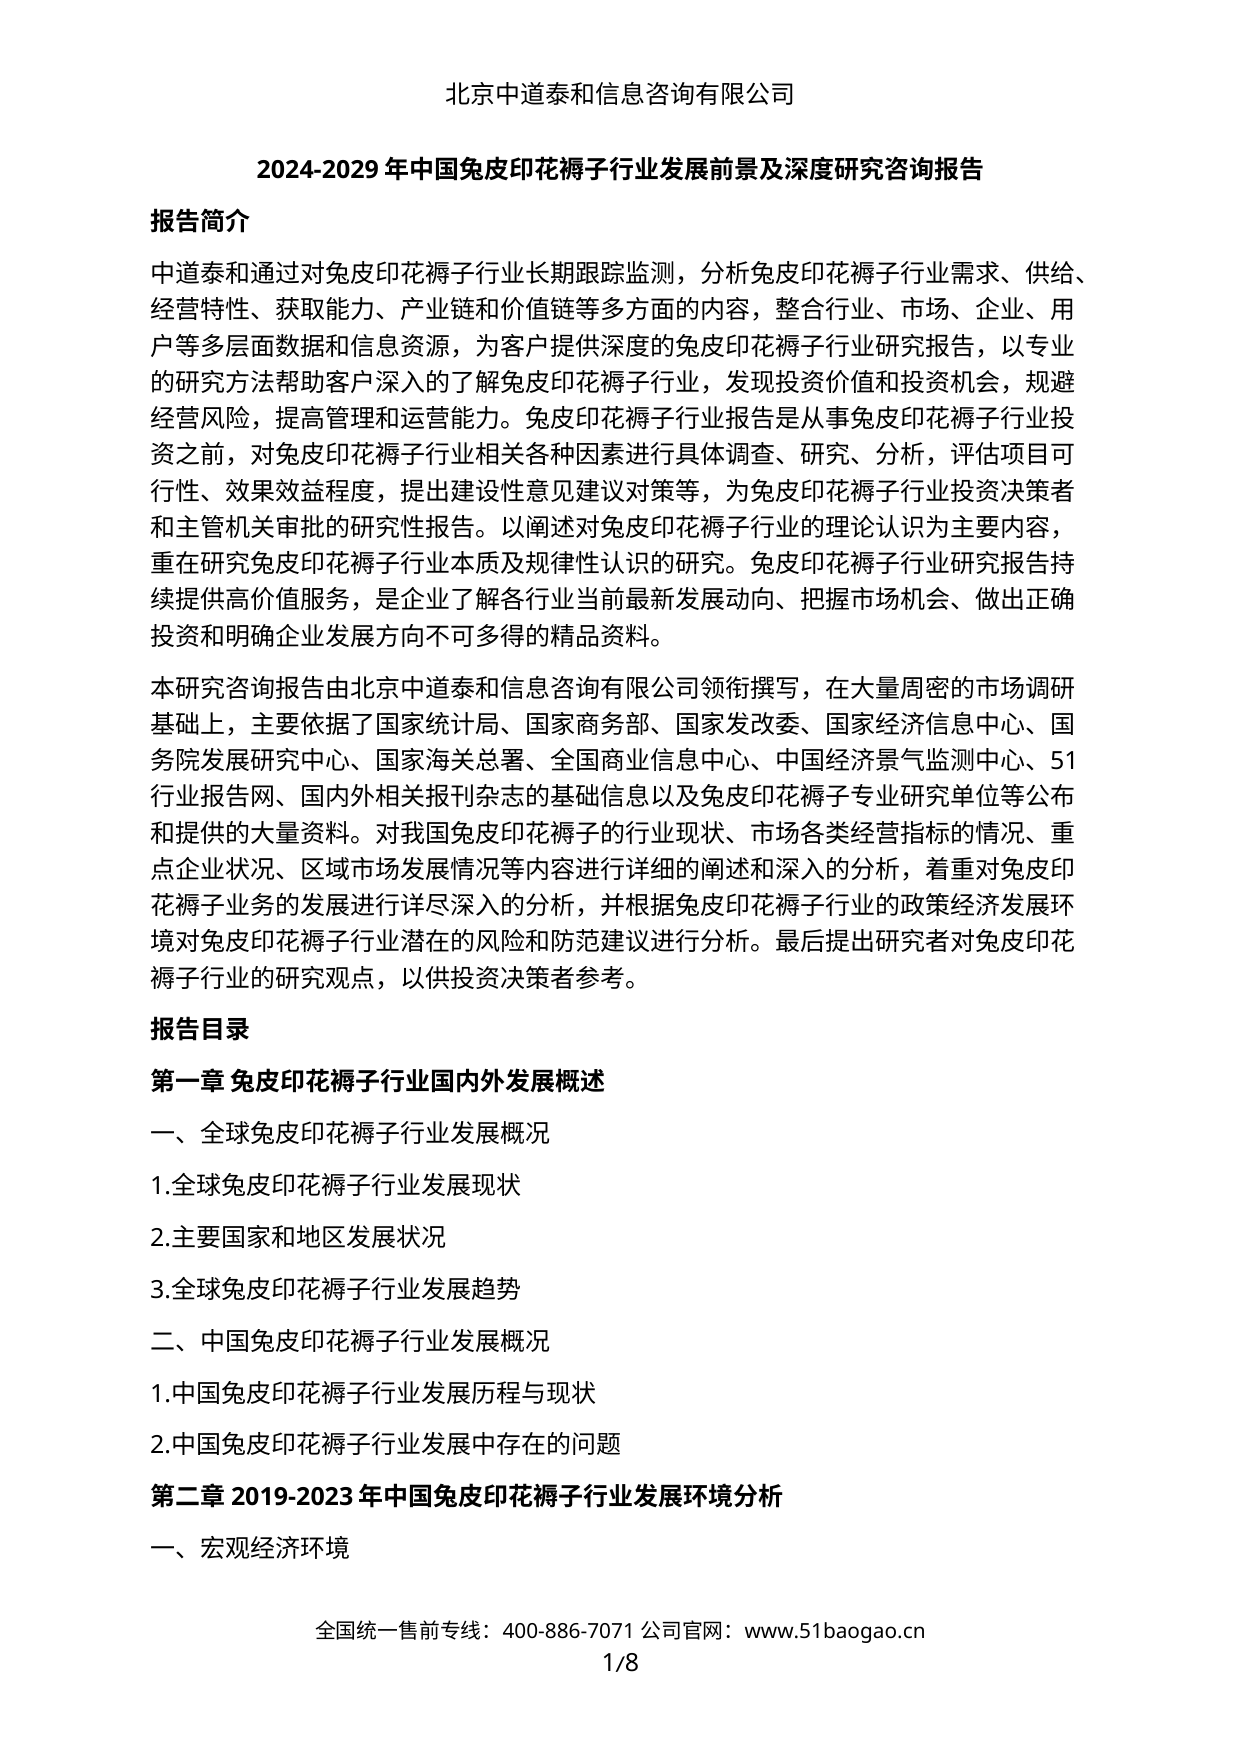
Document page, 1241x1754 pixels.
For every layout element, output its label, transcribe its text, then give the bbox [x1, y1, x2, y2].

text 本研究咨询报告由北京中道泰和信息咨询有限公司领衔撰写，在大量周密的市场调研基础上，主要依据了国家统计局、国家商务部、国家发改委、国家经济信息中心、国务院发展研究中心、国家海关总署、全国商业信息中心、中国经济景气监测中心、51行业报告网、国内外相关报刊杂志的基础信息以及兔皮印花褥子专业研究单位等公布和提供的大量资料。对我国兔皮印花褥子的行业现状、市场各类经营指标的情况、重点企业状况、区域市场发展情况等内容进行详细的阐述和深入的分析，着重对兔皮印花褥子业务的发展进行详尽深入的分析，并根据兔皮印花褥子行业的政策经济发展环境对兔皮印花褥子行业潜在的风险和防范建议进行分析。最后提出研究者对兔皮印花褥子行业的研究观点，以供投资决策者参考。 [150, 668, 1090, 994]
text 第二章 2019-2023年中国兔皮印花褥子行业发展环境分析 [150, 1477, 1090, 1513]
text 第一章 兔皮印花褥子行业国内外发展概述 [150, 1062, 1090, 1098]
text 报告简介 [150, 202, 1090, 238]
text 2.主要国家和地区发展状况 [150, 1217, 1090, 1254]
text 中道泰和通过对兔皮印花褥子行业长期跟踪监测，分析兔皮印花褥子行业需求、供给、经营特性、获取能力、产业链和价值链等多方面的内容，整合行业、市场、企业、用户等多层面数据和信息资源，为客户提供深度的兔皮印花褥子行业研究报告，以专业的研究方法帮助客户深入的了解兔皮印花褥子行业，发现投资价值和投资机会，规避经营风险，提高管理和运营能力。兔皮印花褥子行业报告是从事兔皮印花褥子行业投资之前，对兔皮印花褥子行业相关各种因素进行具体调查、研究、分析，评估项目可行性、效果效益程度，提出建设性意见建议对策等，为兔皮印花褥子行业投资决策者和主管机关审批的研究性报告。以阐述对兔皮印花褥子行业的理论认识为主要内容，重在研究兔皮印花褥子行业本质及规律性认识的研究。兔皮印花褥子行业研究报告持续提供高价值服务，是企业了解各行业当前最新发展动向、把握市场机会、做出正确投资和明确企业发展方向不可多得的精品资料。 [150, 254, 1090, 652]
text 一、宏观经济环境 [150, 1529, 1090, 1565]
text 一、全球兔皮印花褥子行业发展概况 [150, 1114, 1090, 1150]
text 二、中国兔皮印花褥子行业发展概况 [150, 1321, 1090, 1357]
text 报告目录 [150, 1010, 1090, 1046]
text 2024-2029年中国兔皮印花褥子行业发展前景及深度研究咨询报告 [150, 150, 1090, 186]
text 3.全球兔皮印花褥子行业发展趋势 [150, 1269, 1090, 1306]
text 1.中国兔皮印花褥子行业发展历程与现状 [150, 1373, 1090, 1409]
text 2.中国兔皮印花褥子行业发展中存在的问题 [150, 1425, 1090, 1461]
text 1.全球兔皮印花褥子行业发展现状 [150, 1166, 1090, 1202]
